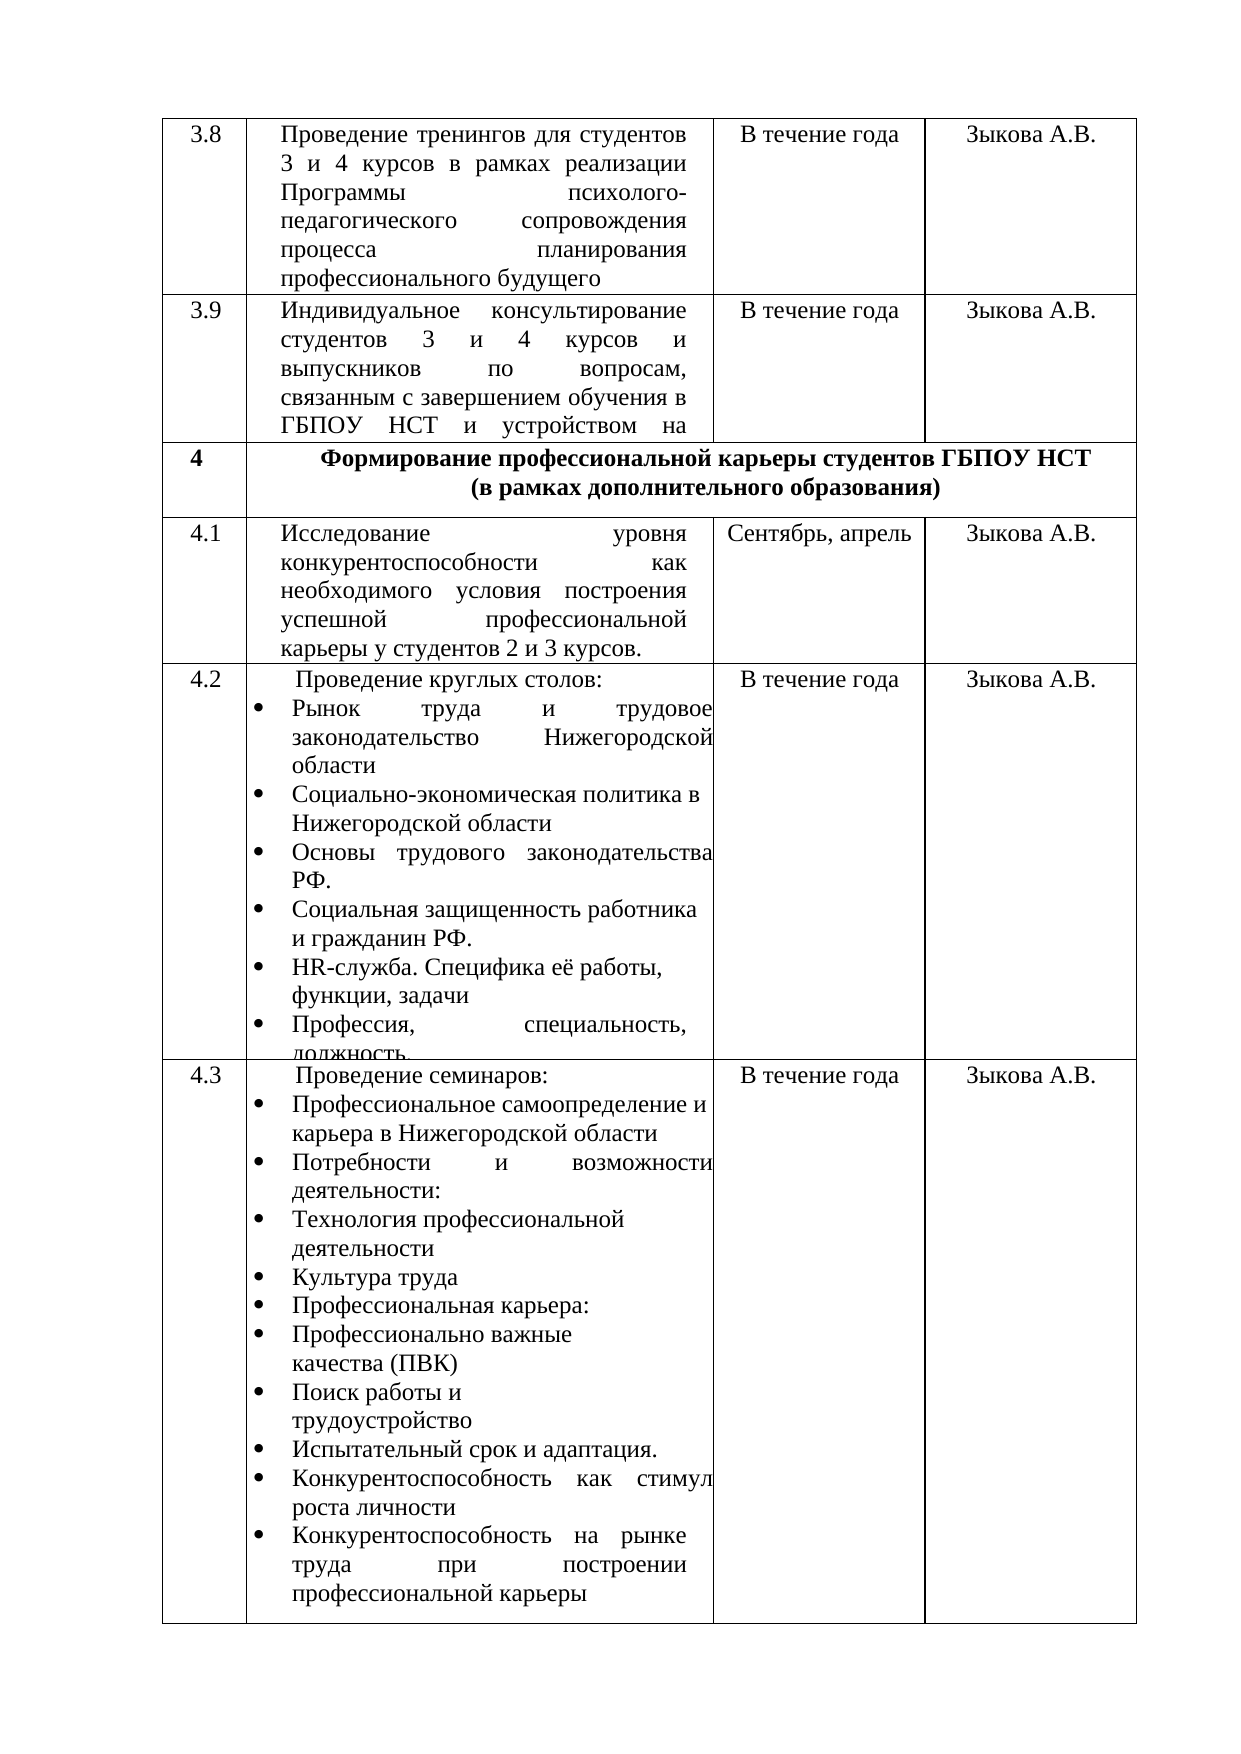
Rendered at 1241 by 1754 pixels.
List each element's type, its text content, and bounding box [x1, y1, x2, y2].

table_cell В течение года [714, 295, 924, 442]
table_cell Зыкова А.В. [926, 295, 1136, 442]
table_cell 4.3 [163, 1060, 246, 1623]
table_cell В течение года [714, 1060, 924, 1623]
table_cell Зыкова А.В. [926, 119, 1136, 294]
table_cell Зыкова А.В. [926, 664, 1136, 1059]
table_cell В течение года [714, 119, 924, 294]
table_cell 4 [163, 443, 246, 517]
table_cell 3.8 [163, 119, 246, 294]
table_cell Зыкова А.В. [926, 1060, 1136, 1623]
table_cell Формирование профессиональной карьеры студентов ГБПОУ НСТ (в рамках дополнительного образования) [247, 443, 1136, 517]
table_cell Индивидуальное консультирование студентов 3 и 4 курсов и выпускников по вопросам, связанным с завершением обучения в ГБПОУ НСТ и устройством на работу [247, 295, 713, 442]
table_cell Сентябрь, апрель [714, 518, 924, 663]
table_cell 3.9 [163, 295, 246, 442]
table_cell Проведение тренингов для студентов 3 и 4 курсов в рамках реализации Программы психолого-педагогического сопровождения процесса планирования профессионального будущего [247, 119, 713, 294]
table_cell 4.1 [163, 518, 246, 663]
table_cell В течение года [714, 664, 924, 1059]
table_cell 4.2 [163, 664, 246, 1059]
table_cell Проведение круглых столов: Рынок труда и трудовое законодательство Нижегородской области Социально-экономическая политика в Нижегородской области Основы трудового законодательства РФ. Социальная защищенность работника и гражданин РФ. HR-служба. Специфика её работы, функции, задачи Профессия, специальность, должность. [247, 664, 713, 1059]
table_cell Зыкова А.В. [926, 518, 1136, 663]
table_cell Проведение семинаров: Профессиональное самоопределение и карьера в Нижегородской области Потребности и возможности деятельности: Технология профессиональной деятельности Культура труда Профессиональная карьера: Профессионально важные качества (ПВК) Поиск работы и трудоустройство Испытательный срок и адаптация. Конкурентоспособность как стимул роста личности Конкурентоспособность на рынке труда при построении профессиональной карьеры [247, 1060, 713, 1623]
table_cell Исследование уровня конкурентоспособности как необходимого условия построения успешной профессиональной карьеры у студентов 2 и 3 курсов. [247, 518, 713, 663]
